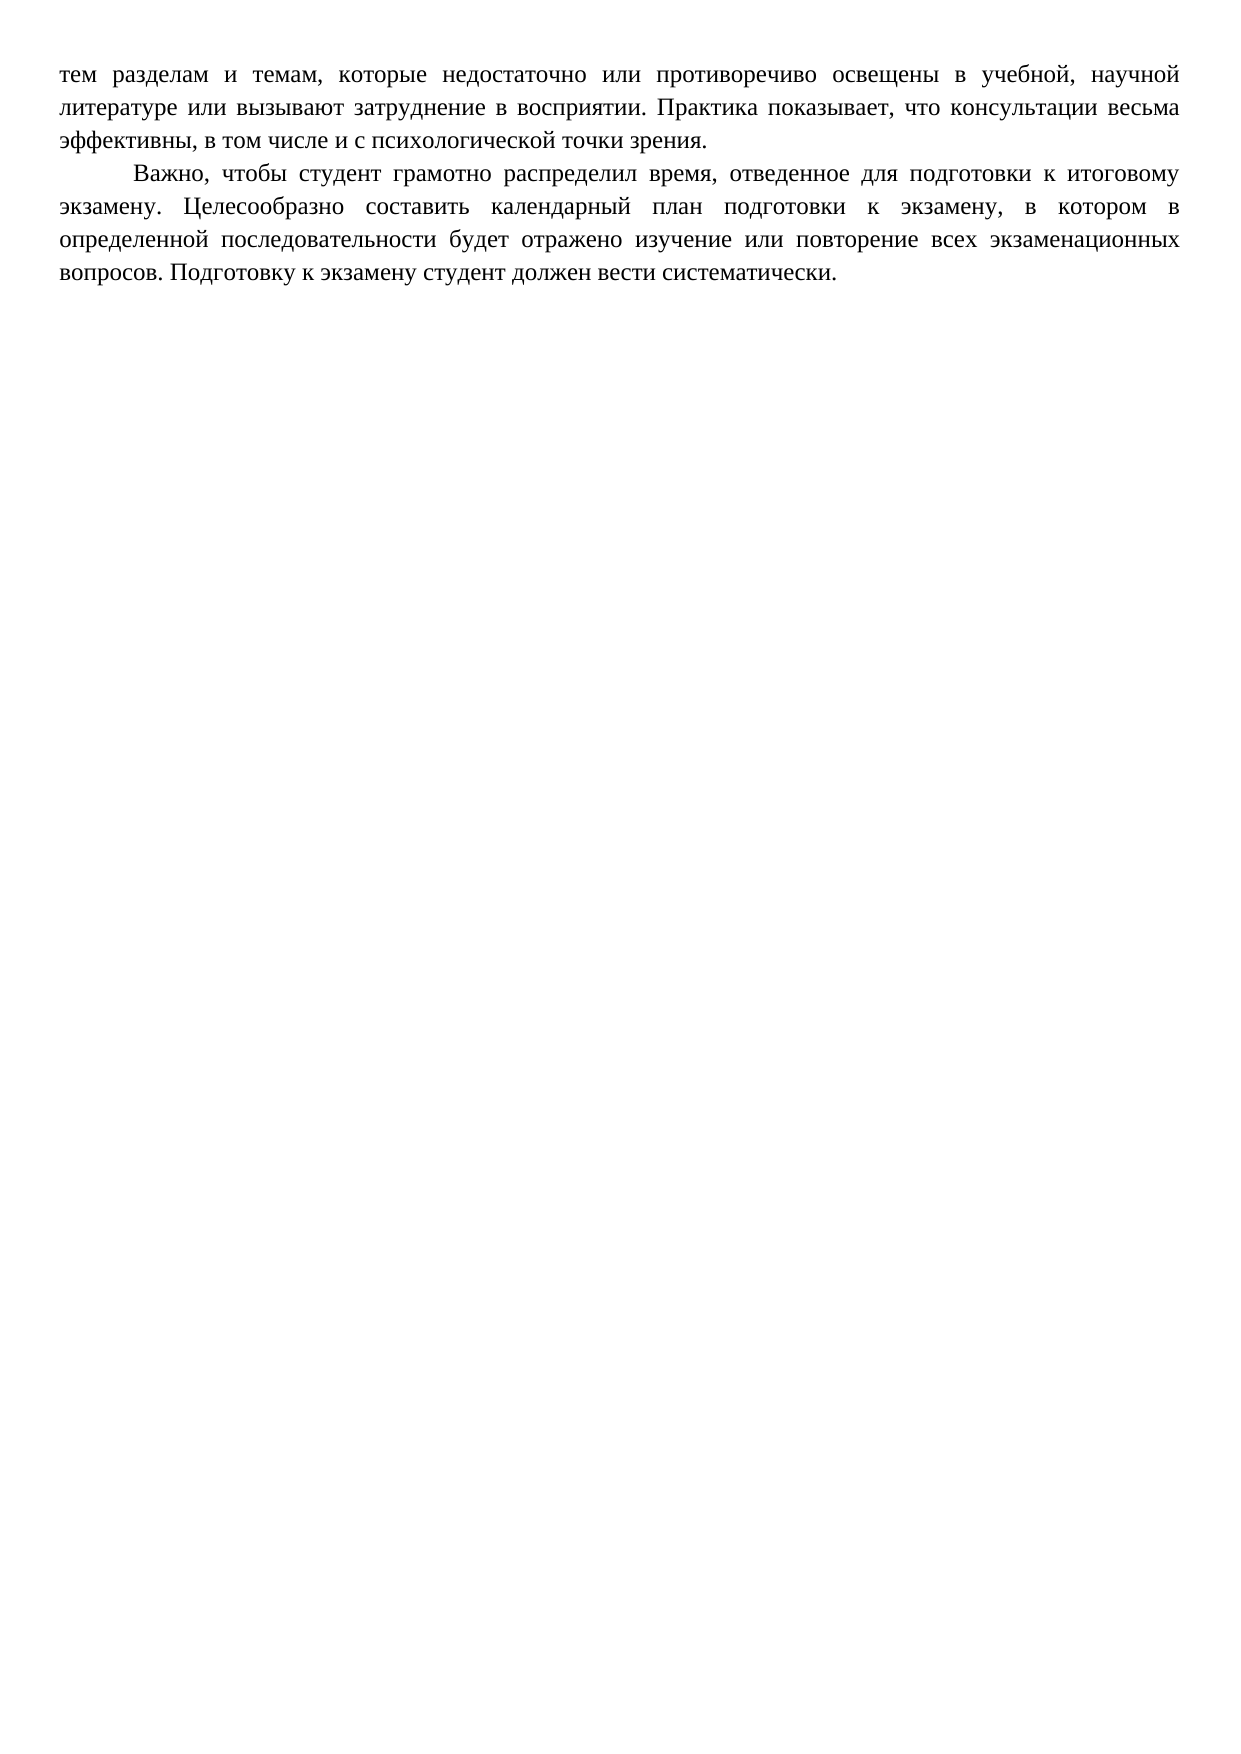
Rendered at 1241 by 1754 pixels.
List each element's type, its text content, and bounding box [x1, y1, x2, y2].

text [59, 59, 1181, 154]
text Важно, чтобы студент грамотно распределил время, отведенное для подготовки к итоговому экзамену. Целесообразно составить календарный план подготовки к экзамену, в котором в определенной последовательности будет отражено изучение или повторение всех экзаменационных вопросов. Подготовку к экзамену студент должен вести систематически. [59, 158, 1181, 286]
